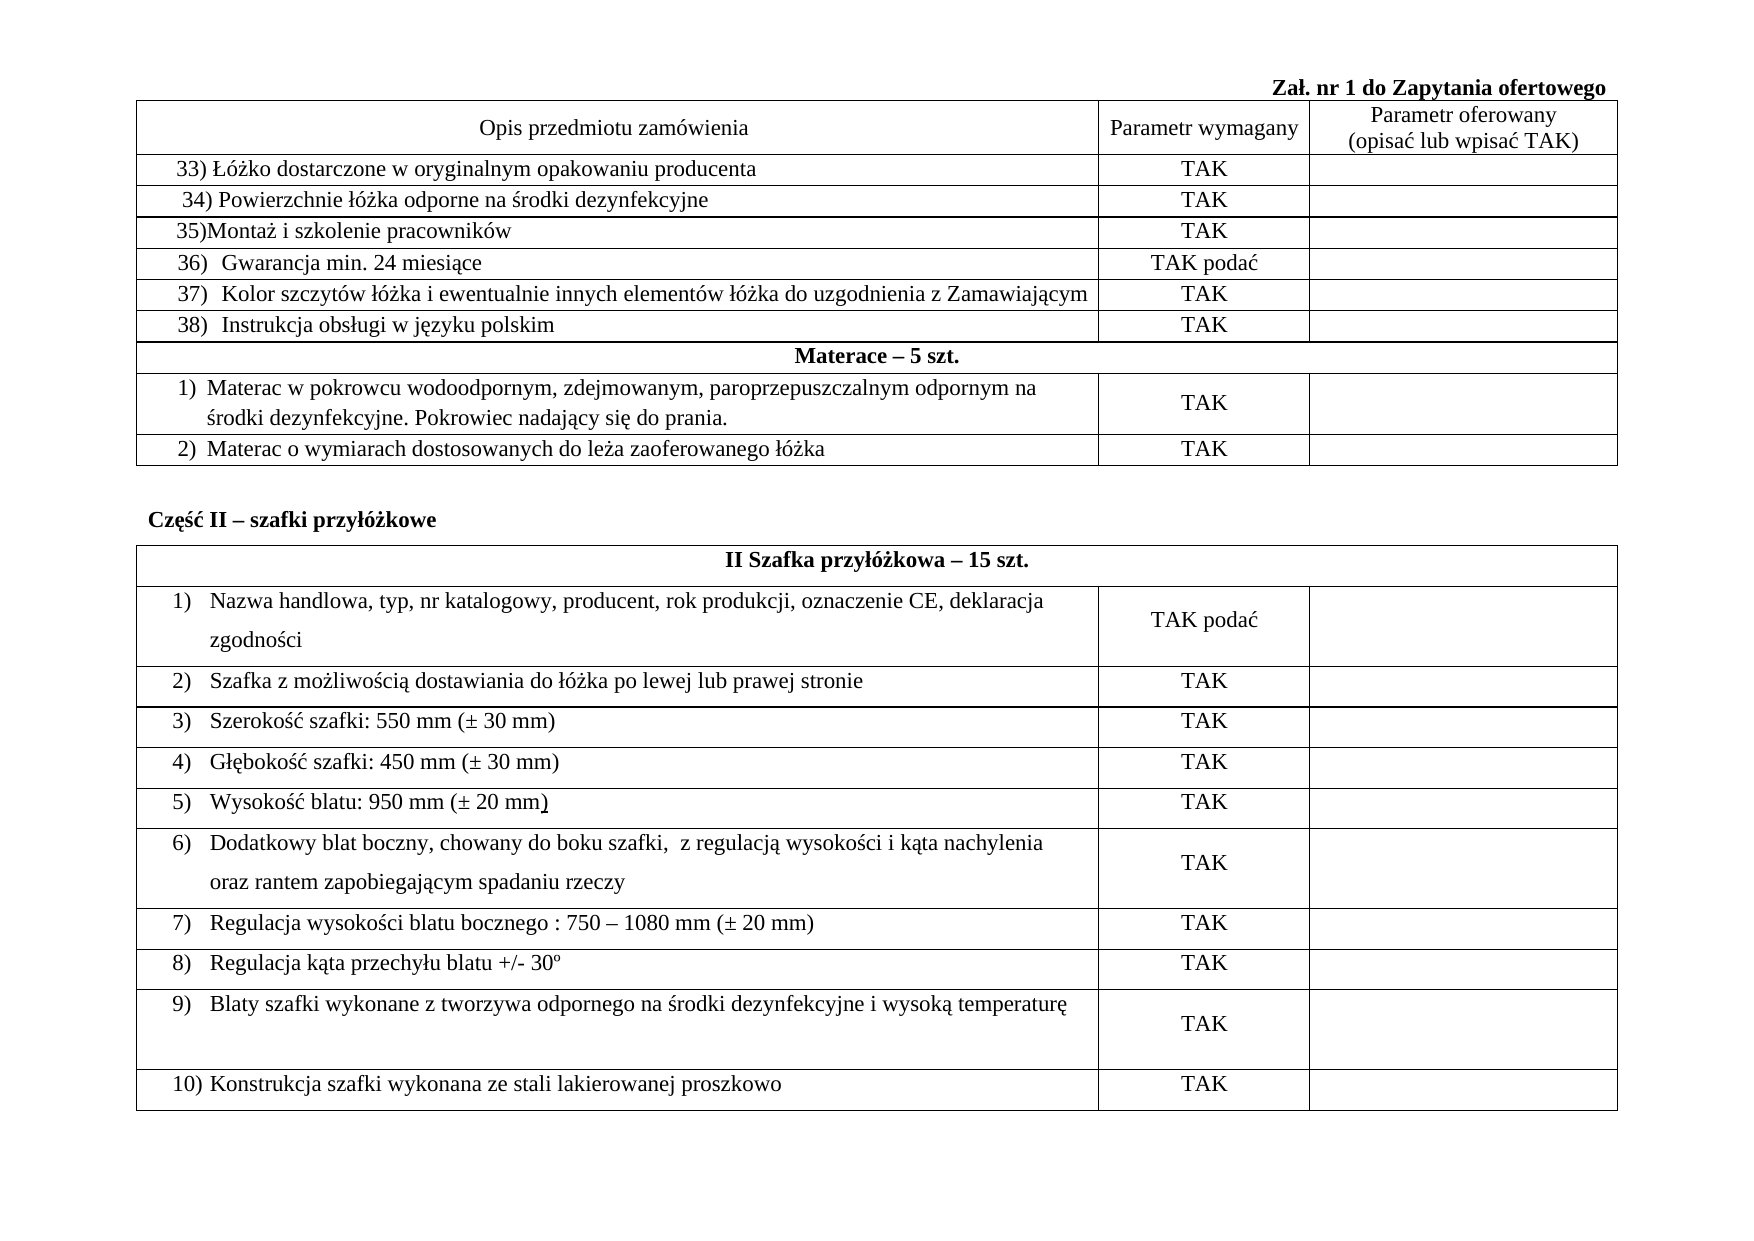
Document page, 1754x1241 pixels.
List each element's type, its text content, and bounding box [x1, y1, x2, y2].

table_cell [1310, 667, 1617, 706]
table_cell [1310, 374, 1617, 434]
table_cell [1310, 311, 1617, 341]
table_cell [1310, 587, 1617, 666]
table_cell TAK [1099, 950, 1309, 989]
table_cell Szerokość szafki: 550 mm (± 30 mm) [137, 708, 1098, 747]
table_cell TAK [1099, 218, 1309, 248]
table_header II Szafka przyłóżkowa – 15 szt. [137, 546, 1617, 586]
table_cell 34) Powierzchnie łóżka odporne na środki dezynfekcyjne [137, 186, 1098, 216]
table_cell [1310, 950, 1617, 989]
table_cell Regulacja kąta przechyłu blatu +/- 30º [137, 950, 1098, 989]
table_cell Nazwa handlowa, typ, nr katalogowy, producent, rok produkcji, oznaczenie CE, deklaracja zgodności [137, 587, 1098, 666]
table_cell [1310, 186, 1617, 216]
table_cell Blaty szafki wykonane z tworzywa odpornego na środki dezynfekcyjne i wysoką temperaturę [137, 990, 1098, 1069]
table_cell Konstrukcja szafki wykonana ze stali lakierowanej proszkowo [137, 1070, 1098, 1109]
table_cell [1310, 708, 1617, 747]
table_cell TAK [1099, 374, 1309, 434]
table_header Parametr oferowany (opisać lub wpisać TAK) [1310, 101, 1617, 154]
table_header Opis przedmiotu zamówienia [137, 101, 1098, 154]
table_cell [1310, 990, 1617, 1069]
table_cell Kolor szczytów łóżka i ewentualnie innych elementów łóżka do uzgodnienia z Zamawiającym [137, 280, 1098, 310]
table_cell [1310, 829, 1617, 908]
table_cell TAK [1099, 748, 1309, 787]
table_cell Materac o wymiarach dostosowanych do leża zaoferowanego łóżka [137, 435, 1098, 465]
table_cell TAK [1099, 789, 1309, 828]
table_cell TAK podać [1099, 587, 1309, 666]
table_cell TAK [1099, 667, 1309, 706]
table_cell Materace – 5 szt. [137, 343, 1617, 373]
table_cell Dodatkowy blat boczny, chowany do boku szafki, z regulacją wysokości i kąta nachylenia oraz rantem zapobiegającym spadaniu rzeczy [137, 829, 1098, 908]
table_cell Głębokość szafki: 450 mm (± 30 mm) [137, 748, 1098, 787]
table_cell TAK podać [1099, 249, 1309, 279]
table_cell Szafka z możliwością dostawiania do łóżka po lewej lub prawej stronie [137, 667, 1098, 706]
table_cell TAK [1099, 435, 1309, 465]
table_cell [1310, 909, 1617, 948]
table_cell 35)Montaż i szkolenie pracowników [137, 218, 1098, 248]
table_cell TAK [1099, 186, 1309, 216]
table_cell Gwarancja min. 24 miesiące [137, 249, 1098, 279]
table_cell TAK [1099, 311, 1309, 341]
table_cell [1310, 1070, 1617, 1109]
table_cell TAK [1099, 829, 1309, 908]
table_cell TAK [1099, 708, 1309, 747]
table_cell [1310, 789, 1617, 828]
table_cell 33) Łóżko dostarczone w oryginalnym opakowaniu producenta [137, 155, 1098, 185]
table_cell TAK [1099, 155, 1309, 185]
text Część II – szafki przyłóżkowe [148, 506, 1606, 532]
table_cell Instrukcja obsługi w języku polskim [137, 311, 1098, 341]
table_cell Regulacja wysokości blatu bocznego : 750 – 1080 mm (± 20 mm) [137, 909, 1098, 948]
table_cell [1310, 218, 1617, 248]
table_cell TAK [1099, 990, 1309, 1069]
table_cell TAK [1099, 1070, 1309, 1109]
table_cell [1310, 280, 1617, 310]
table_cell [1310, 249, 1617, 279]
table_cell [1310, 748, 1617, 787]
table_header Parametr wymagany [1099, 101, 1309, 154]
table_cell Wysokość blatu: 950 mm (± 20 mm) [137, 789, 1098, 828]
table_cell [1310, 155, 1617, 185]
table_cell [1310, 435, 1617, 465]
table_cell Materac w pokrowcu wodoodpornym, zdejmowanym, paroprzepuszczalnym odpornym na środki dezynfekcyjne. Pokrowiec nadający się do prania. [137, 374, 1098, 434]
table_cell TAK [1099, 280, 1309, 310]
table_cell TAK [1099, 909, 1309, 948]
